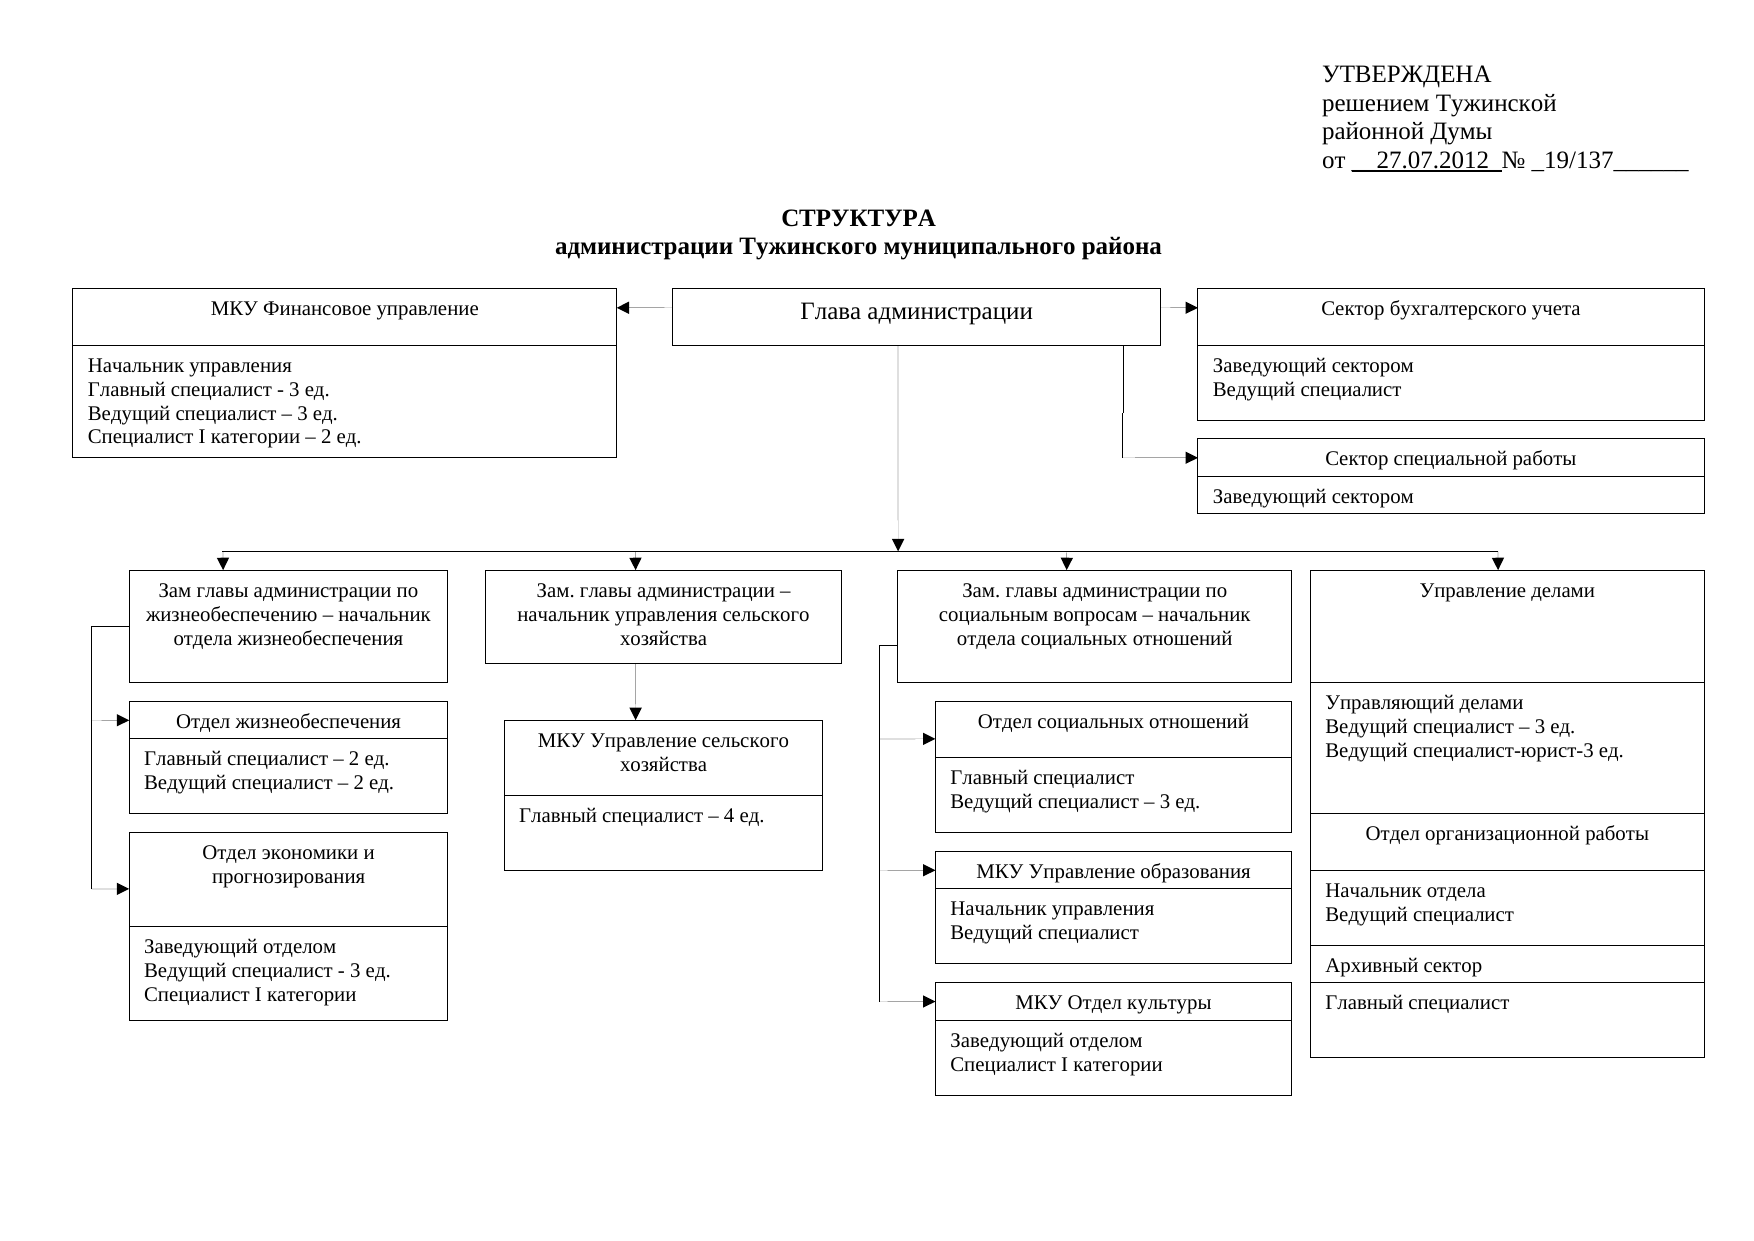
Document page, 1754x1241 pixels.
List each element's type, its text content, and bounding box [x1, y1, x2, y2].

text СТРУКТУРА [35, 203, 1681, 231]
table_header УТВЕРЖДЕНА решением Тужинской районной Думы от __27.07.2012_№ _19/137______ [1311, 59, 1718, 174]
text администрации Тужинского муниципального района [35, 231, 1681, 260]
